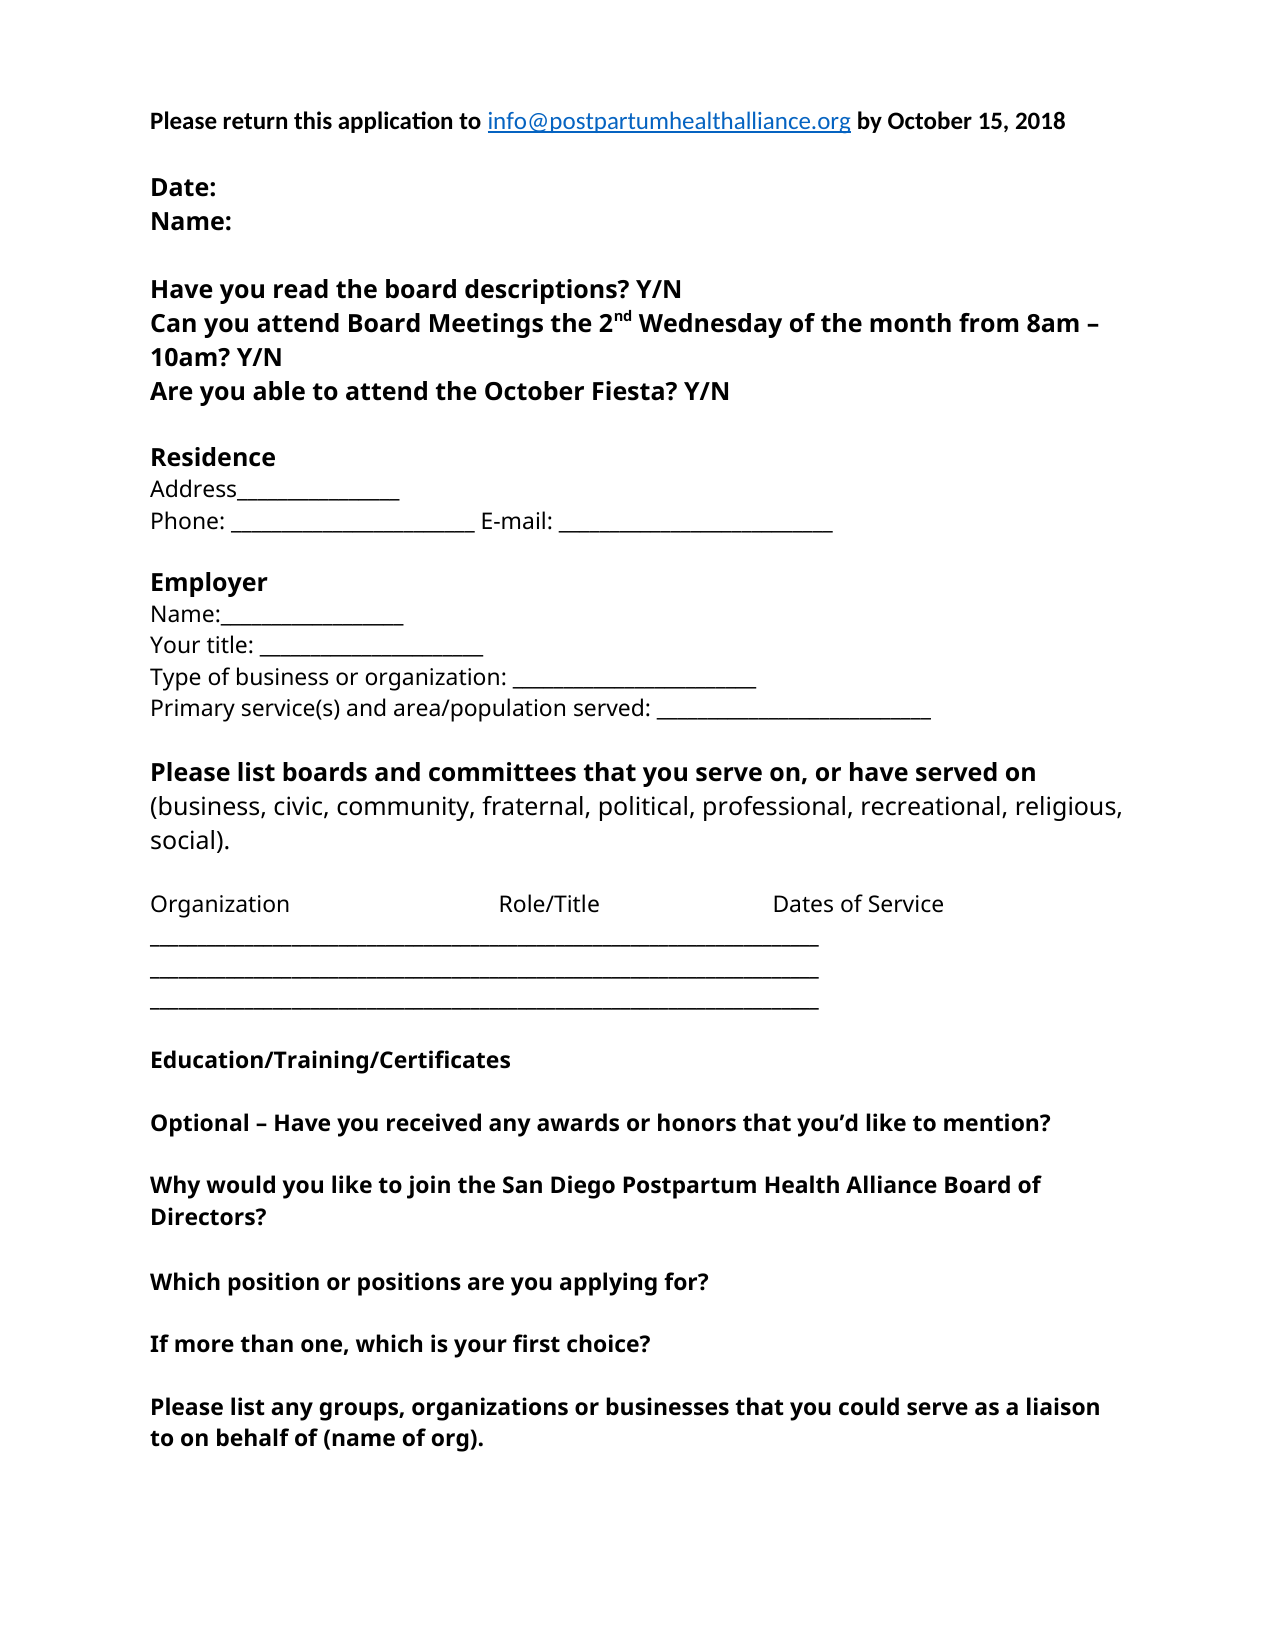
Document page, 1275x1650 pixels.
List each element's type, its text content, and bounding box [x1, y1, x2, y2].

text Please return this application to info@postpartumhealthalliance.org by October 15, 2018 [150, 105, 1125, 136]
text If more than one, which is your first choice? [150, 1328, 1125, 1359]
text Organization Role/Title Dates of Service [150, 888, 1125, 919]
text Please list any groups, organizations or businesses that you could serve as a liaison to on behalf of (name of org). [150, 1391, 1125, 1453]
text _______________________________________________________________________ [150, 982, 1125, 1013]
text Name: [150, 204, 1125, 238]
text Please list boards and committees that you serve on, or have served on (business, civic, community, fraternal, political, professional, recreational, religious, social). [150, 754, 1125, 857]
text Phone: ________________________ E-mail: ___________________________ [150, 504, 1125, 536]
subtitle Residence [150, 439, 1125, 473]
text Your title: ______________________ [150, 629, 1125, 661]
text Optional – Have you received any awards or honors that you’d like to mention? [150, 1107, 1125, 1138]
text _______________________________________________________________________ [150, 950, 1125, 982]
text Name:__________________ [150, 598, 1125, 629]
text Primary service(s) and area/population served: ___________________________ [150, 692, 1125, 723]
text Have you read the board descriptions? Y/N [150, 272, 1125, 306]
subtitle Education/Training/Certificates [150, 1044, 1125, 1075]
subtitle Why would you like to join the San Diego Postpartum Health Alliance Board of Directors? [150, 1169, 1125, 1232]
text Which position or positions are you applying for? [150, 1266, 1125, 1297]
text Can you attend Board Meetings the 2nd Wednesday of the month from 8am – 10am? Y/N [150, 306, 1125, 374]
text Employer [150, 564, 1125, 598]
text Are you able to attend the October Fiesta? Y/N [150, 374, 1125, 408]
text Date: [150, 169, 1125, 204]
text _______________________________________________________________________ [150, 919, 1125, 950]
text Address________________ [150, 473, 1125, 504]
text Type of business or organization: ________________________ [150, 661, 1125, 692]
